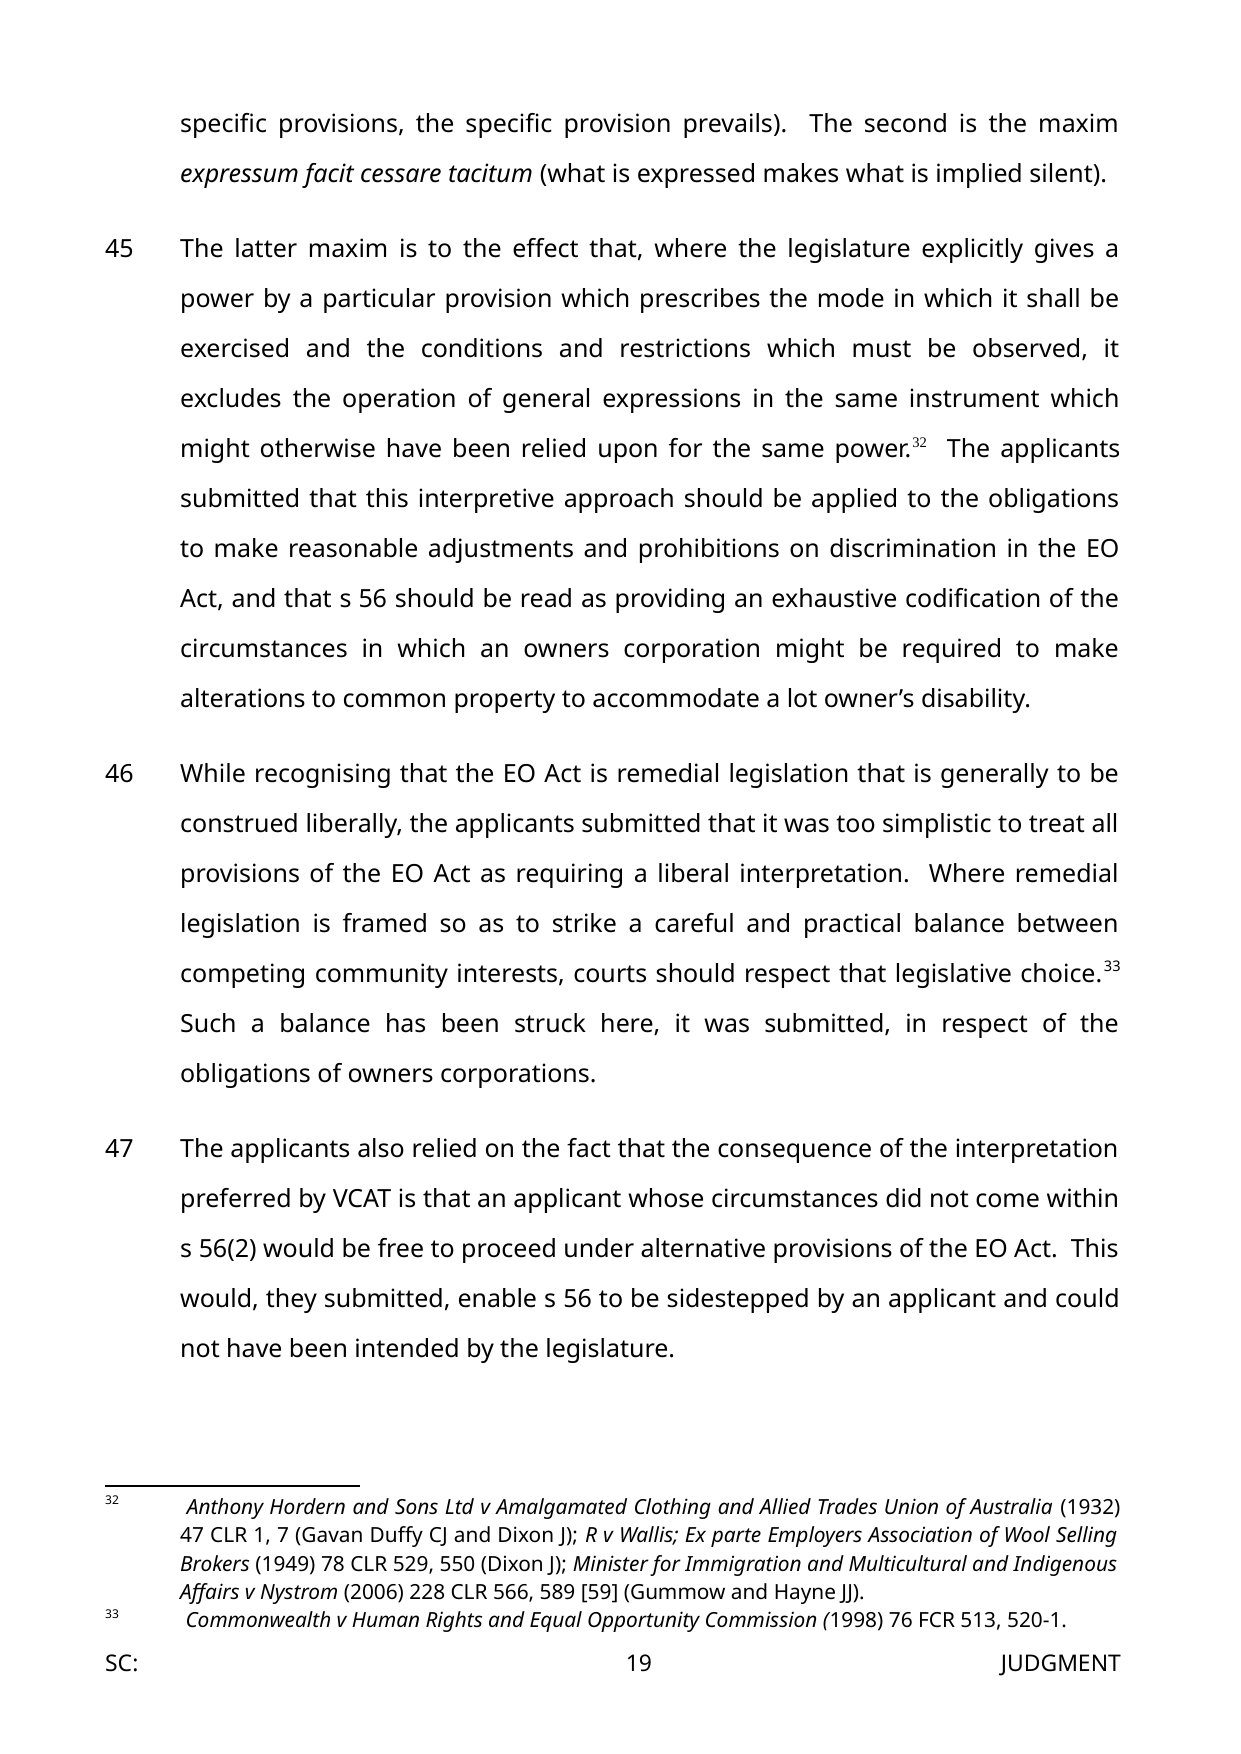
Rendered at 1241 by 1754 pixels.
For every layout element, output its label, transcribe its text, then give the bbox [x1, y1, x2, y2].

subtitle The latter maxim is to the effect that, where the legislature explicitly gives a power by a particular provision which prescribes the mode in which it shall be exercised and the conditions and restrictions which must be observed, it excludes the operation of general expressions in the same instrument which might otherwise have been relied upon for the same power. The applicants submitted that this interpretive approach should be applied to the obligations to make reasonable adjustments and prohibitions on discrimination in the EO Act, and that s 56 should be read as providing an exhaustive codification of the circumstances in which an owners corporation might be required to make alterations to common property to accommodate a lot owner’s disability. [105, 215, 1120, 715]
subtitle The applicants also relied on the fact that the consequence of the interpretation preferred by VCAT is that an applicant whose circumstances did not come within s 56(2) would be free to proceed under alternative provisions of the EO Act. This would, they submitted, enable s 56 to be sidestepped by an applicant and could not have been intended by the legislature. [105, 1115, 1120, 1365]
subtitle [105, 90, 1120, 190]
subtitle While recognising that the EO Act is remedial legislation that is generally to be construed liberally, the applicants submitted that it was too simplistic to treat all provisions of the EO Act as requiring a liberal interpretation. Where remedial legislation is framed so as to strike a careful and practical balance between competing community interests, courts should respect that legislative choice. Such a balance has been struck here, it was submitted, in respect of the obligations of owners corporations. [105, 740, 1120, 1090]
